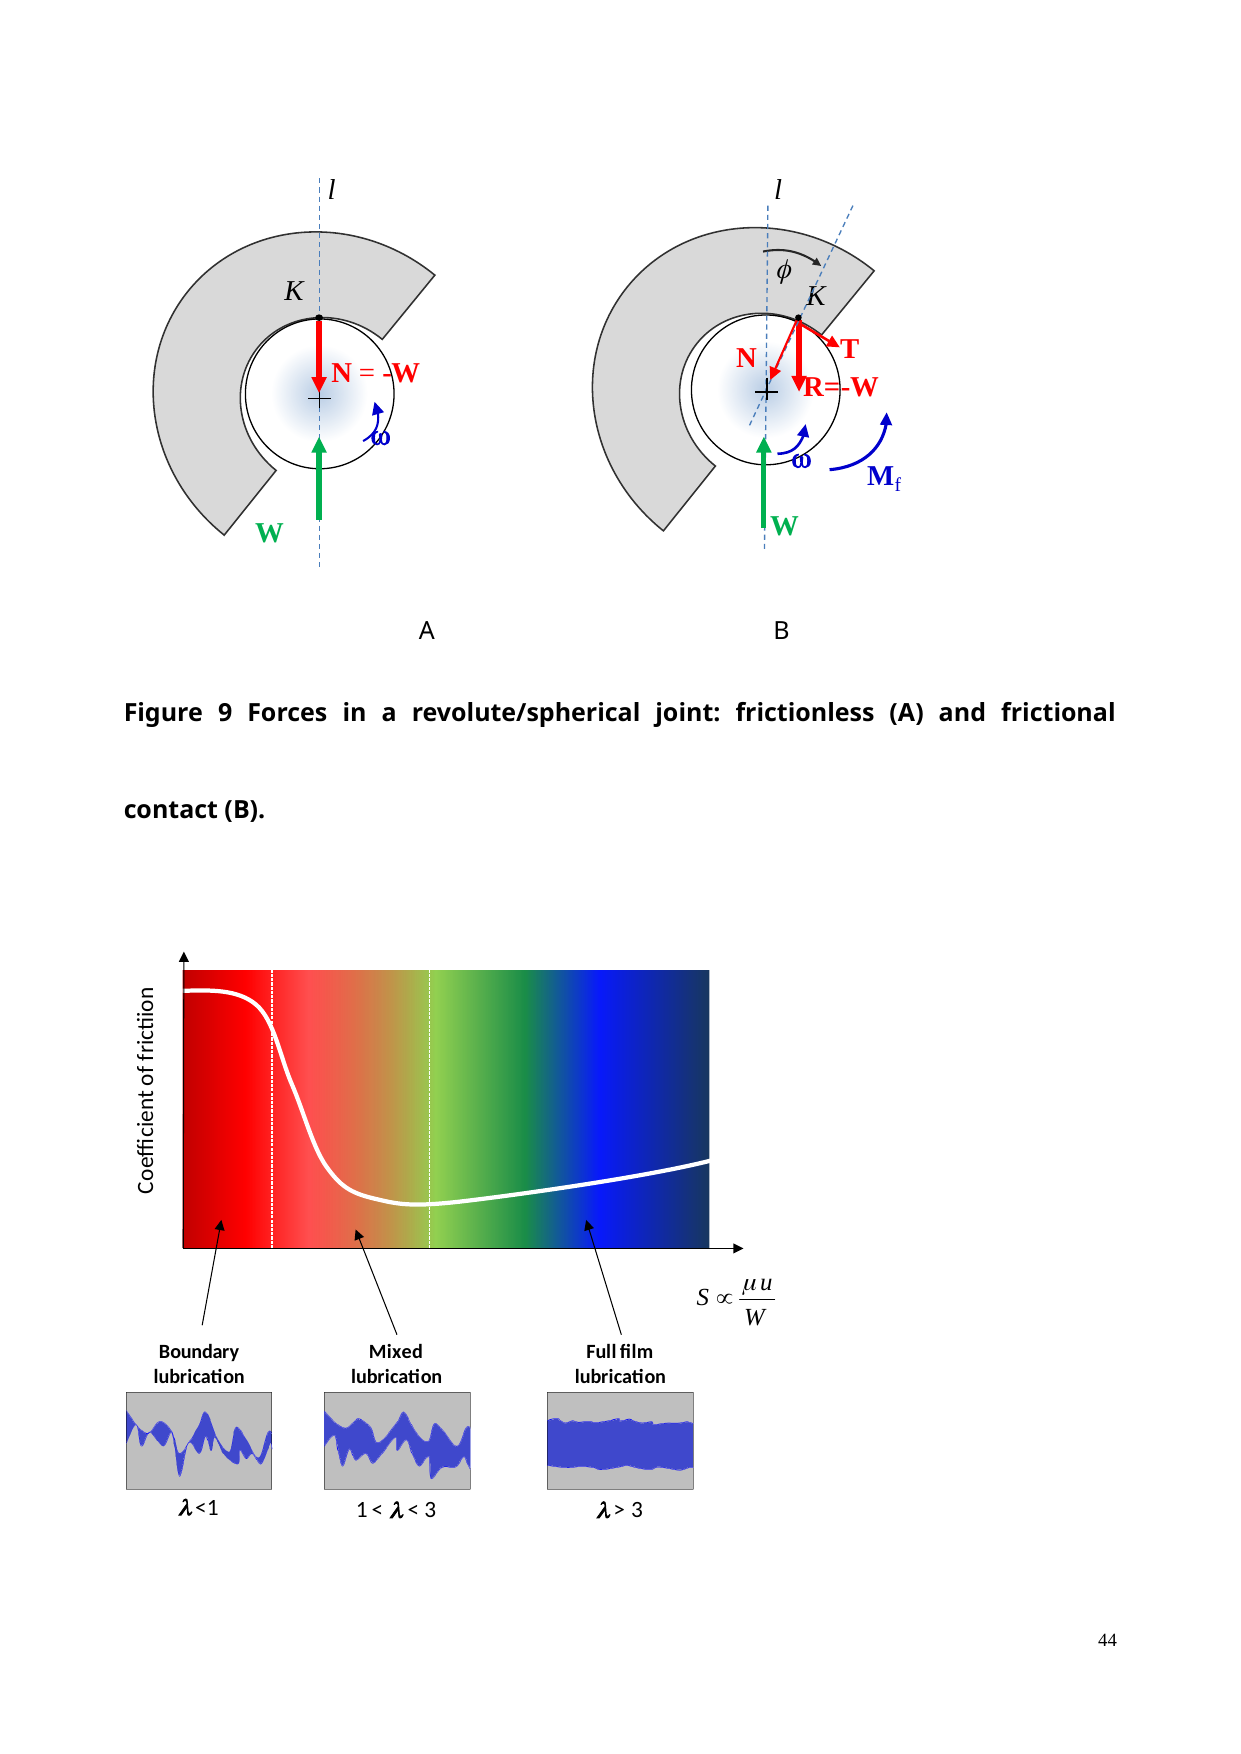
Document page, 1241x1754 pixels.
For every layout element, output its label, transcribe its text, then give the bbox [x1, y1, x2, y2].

text Figure 9 Forces in a revolute/spherical joint: frictionless (A) and frictional contact (B). [123, 679, 1117, 842]
text A B [123, 597, 1117, 662]
